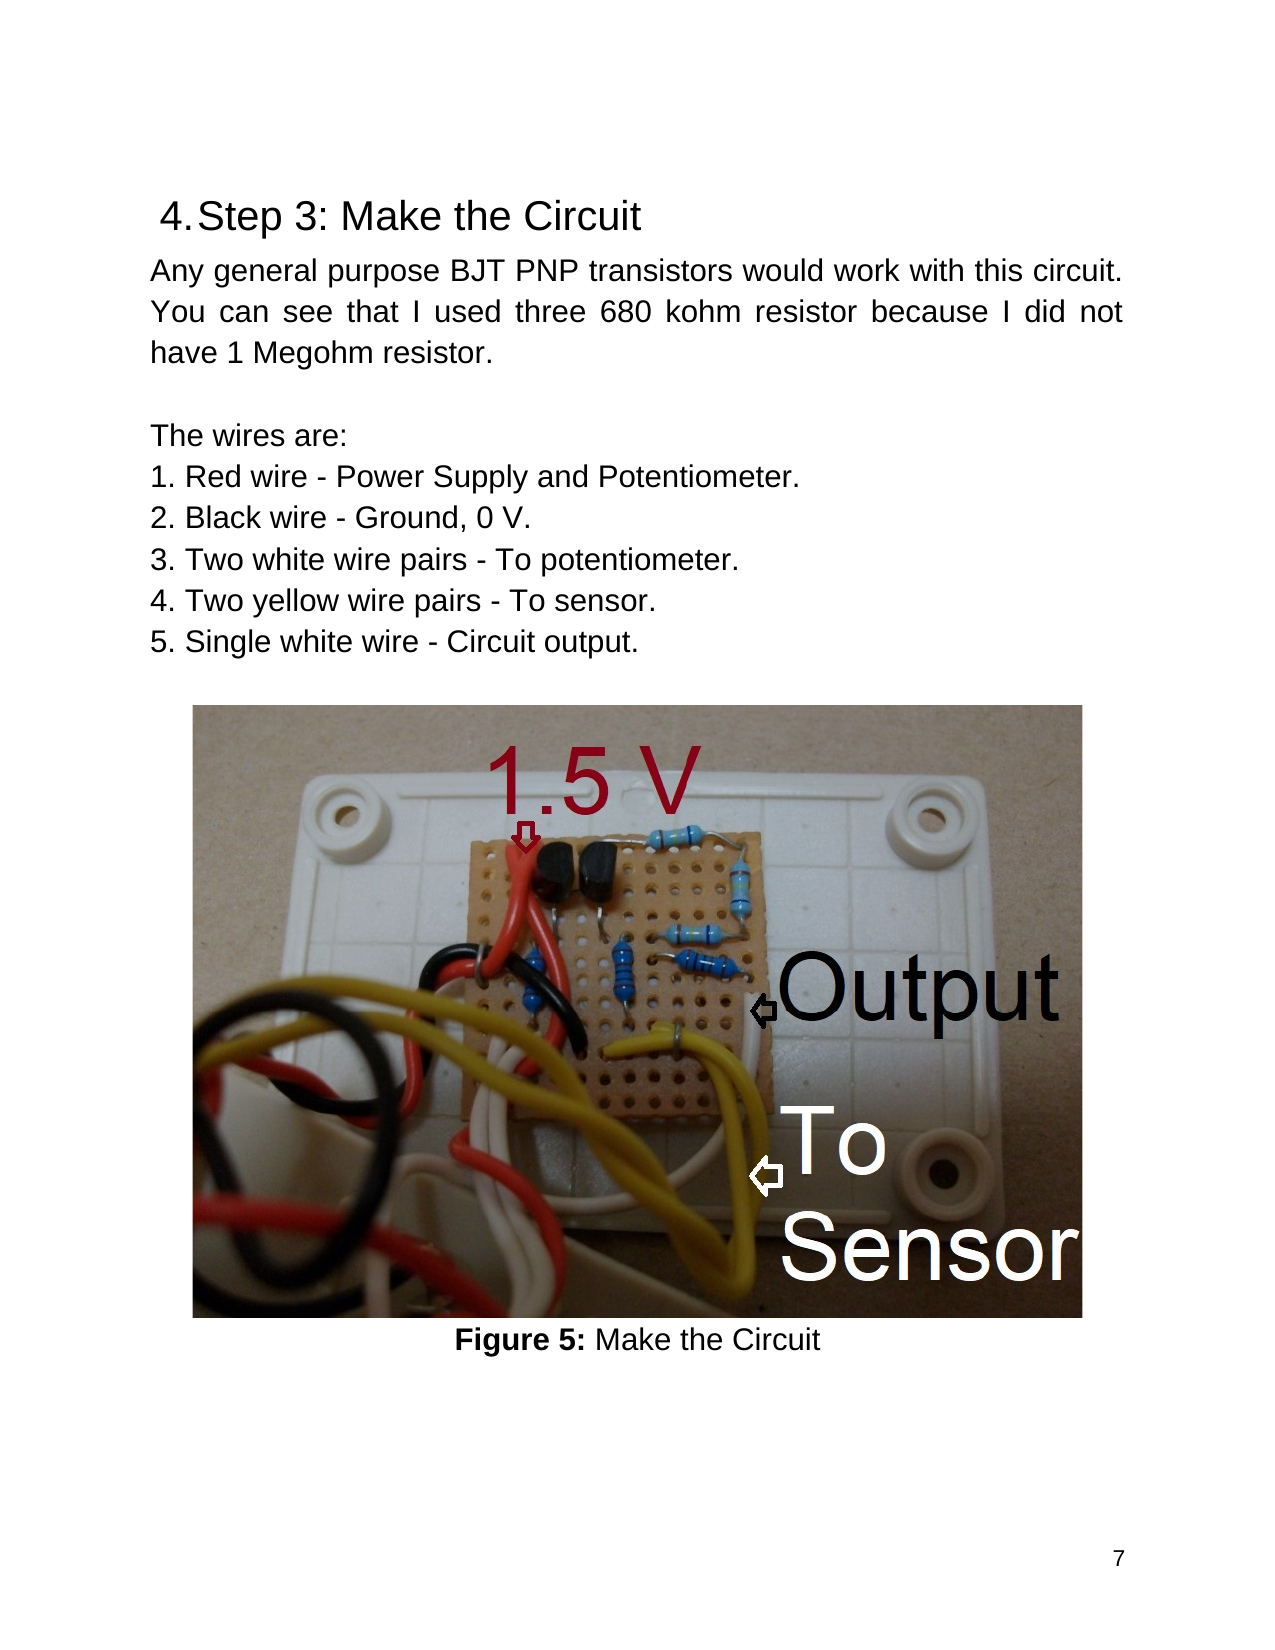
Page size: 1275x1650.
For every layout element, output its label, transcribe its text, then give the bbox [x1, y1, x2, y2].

text 5. Single white wire - Circuit output. [150, 623, 1125, 659]
text The wires are: [150, 417, 1125, 453]
text 1. Red wire - Power Supply and Potentiometer. [150, 458, 1125, 494]
text 3. Two white wire pairs - To potentiometer. [150, 541, 1125, 577]
text Any general purpose BJT PNP transistors would work with this circuit. You can see that I used three 680 kohm resistor because I did not have 1 Megohm resistor. [150, 252, 1125, 371]
text 4. Two yellow wire pairs - To sensor. [150, 582, 1125, 618]
text Figure 5: Make the Circuit [150, 1321, 1125, 1357]
text 2. Black wire - Ground, 0 V. [150, 499, 1125, 536]
picture [192, 705, 1083, 1318]
subtitle Step 3: Make the Circuit [159, 192, 1125, 239]
